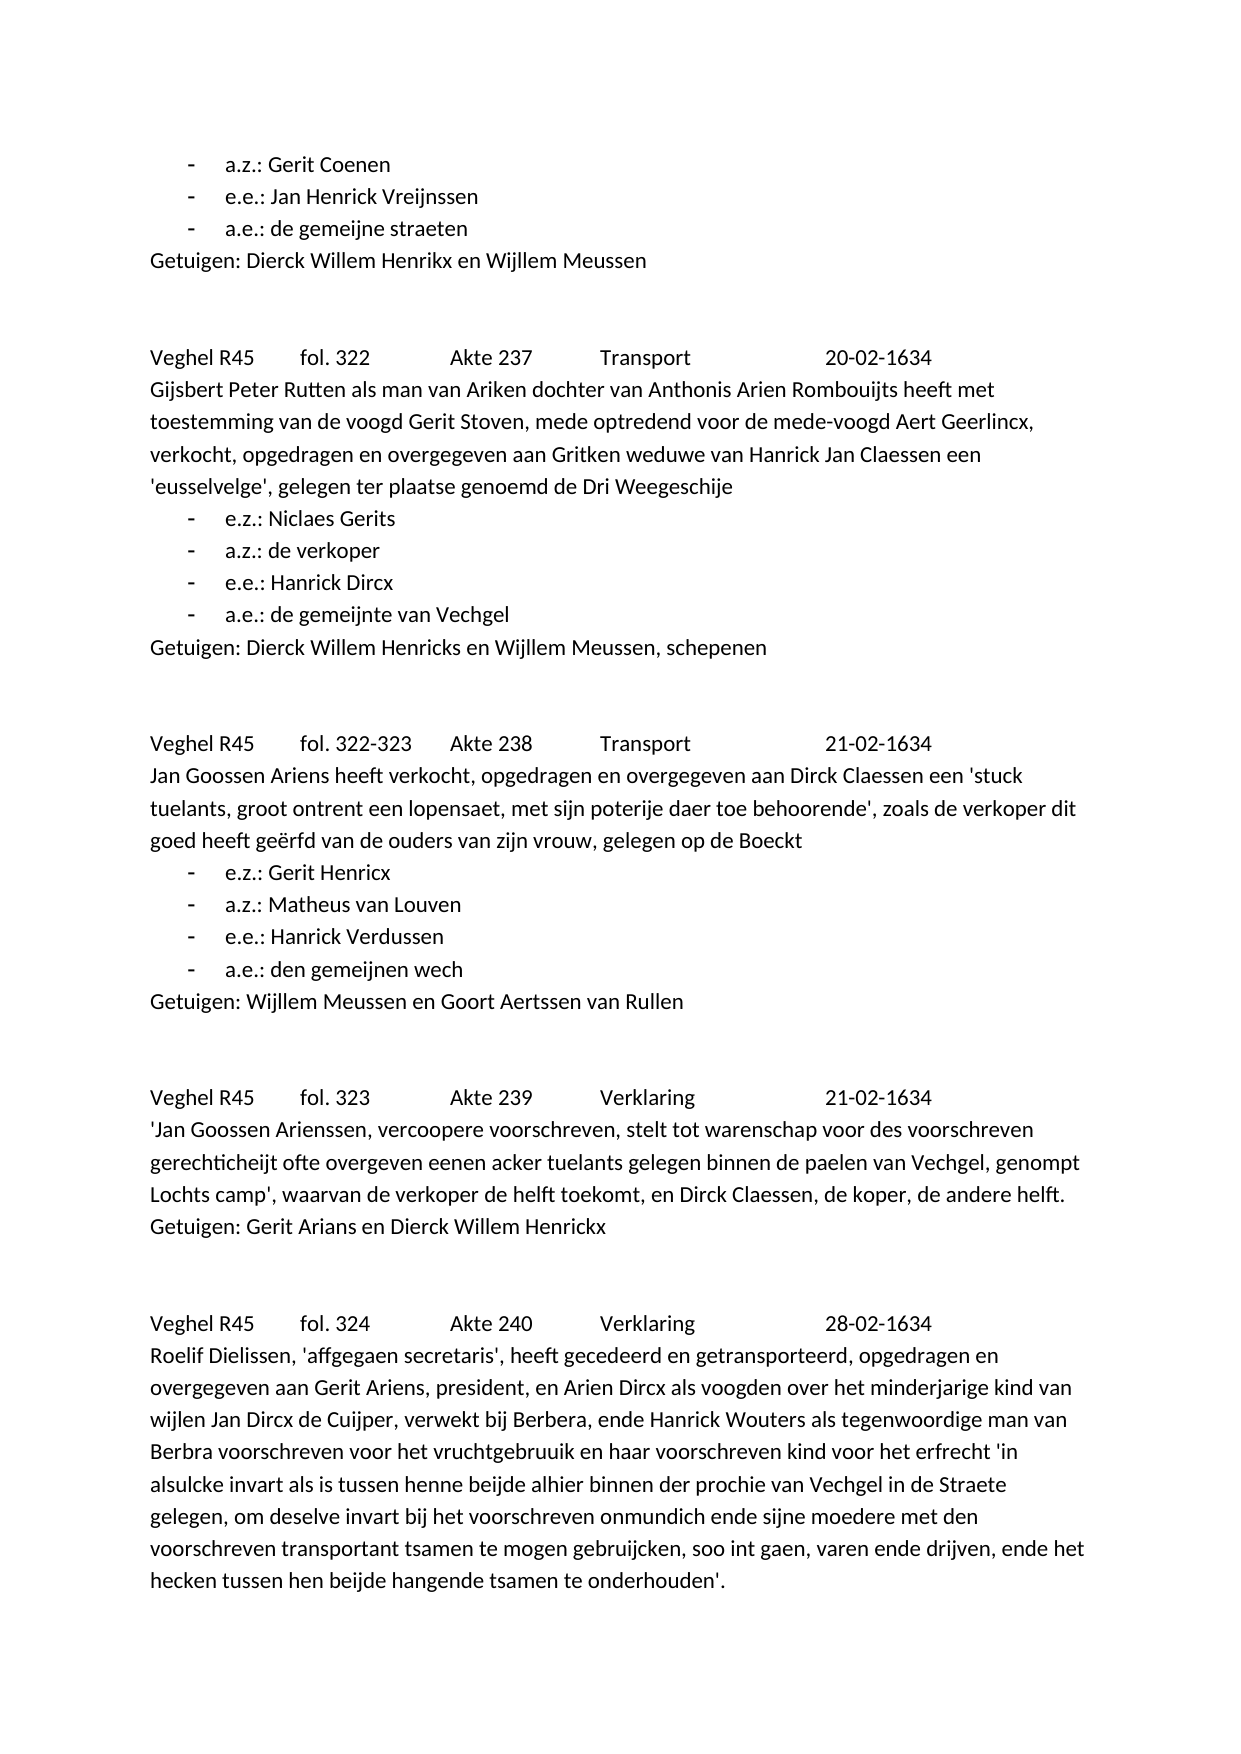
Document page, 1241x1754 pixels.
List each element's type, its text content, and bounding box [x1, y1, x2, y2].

text Getuigen: Wijllem Meussen en Goort Aertssen van Rullen [150, 987, 1090, 1015]
text 'Jan Goossen Arienssen, vercoopere voorschreven, stelt tot warenschap voor des voorschreven gerechticheijt ofte overgeven eenen acker tuelants gelegen binnen de paelen van Vechgel, genompt Lochts camp', waarvan de verkoper de helft toekomt, en Dirck Claessen, de koper, de andere helft. [150, 1116, 1090, 1208]
list e.e.: Jan Henrick Vreijnssen [187, 182, 1090, 210]
list a.z.: de verkoper [187, 536, 1090, 564]
list a.e.: de gemeijnte van Vechgel [187, 601, 1090, 629]
list e.e.: Hanrick Dircx [187, 568, 1090, 596]
list a.z.: Gerit Coenen [187, 150, 1090, 178]
text Veghel R45 fol. 324 Akte 240 Verklaring 28-02-1634 [150, 1309, 1090, 1337]
text Veghel R45 fol. 322-323 Akte 238 Transport 21-02-1634 [150, 729, 1090, 757]
list e.e.: Hanrick Verdussen [187, 922, 1090, 951]
text Getuigen: Dierck Willem Henricks en Wijllem Meussen, schepenen [150, 633, 1090, 661]
text Roelif Dielissen, 'affgegaen secretaris', heeft gecedeerd en getransporteerd, opgedragen en overgegeven aan Gerit Ariens, president, en Arien Dircx als voogden over het minderjarige kind van wijlen Jan Dircx de Cuijper, verwekt bij Berbera, ende Hanrick Wouters als tegenwoordige man van Berbra voorschreven voor het vruchtgebruuik en haar voorschreven kind voor het erfrecht 'in alsulcke invart als is tussen henne beijde alhier binnen der prochie van Vechgel in de Straete gelegen, om deselve invart bij het voorschreven onmundich ende sijne moedere met den voorschreven transportant tsamen te mogen gebruijcken, soo int gaen, varen ende drijven, ende het hecken tussen hen beijde hangende tsamen te onderhouden'. [150, 1341, 1090, 1594]
list a.e.: den gemeijnen wech [187, 955, 1090, 983]
list a.z.: Matheus van Louven [187, 890, 1090, 918]
text Gijsbert Peter Rutten als man van Ariken dochter van Anthonis Arien Rombouijts heeft met toestemming van de voogd Gerit Stoven, mede optredend voor de mede-voogd Aert Geerlincx, verkocht, opgedragen en overgegeven aan Gritken weduwe van Hanrick Jan Claessen een 'eusselvelge', gelegen ter plaatse genoemd de Dri Weegeschije [150, 375, 1090, 500]
text Veghel R45 fol. 323 Akte 239 Verklaring 21-02-1634 [150, 1083, 1090, 1111]
list e.z.: Niclaes Gerits [187, 504, 1090, 532]
list e.z.: Gerit Henricx [187, 858, 1090, 886]
text Getuigen: Gerit Arians en Dierck Willem Henrickx [150, 1212, 1090, 1240]
text Veghel R45 fol. 322 Akte 237 Transport 20-02-1634 [150, 343, 1090, 371]
text Getuigen: Dierck Willem Henrikx en Wijllem Meussen [150, 247, 1090, 274]
text Jan Goossen Ariens heeft verkocht, opgedragen en overgegeven aan Dirck Claessen een 'stuck tuelants, groot ontrent een lopensaet, met sijn poterije daer toe behoorende', zoals de verkoper dit goed heeft geërfd van de ouders van zijn vrouw, gelegen op de Boeckt [150, 762, 1090, 854]
list a.e.: de gemeijne straeten [187, 214, 1090, 242]
